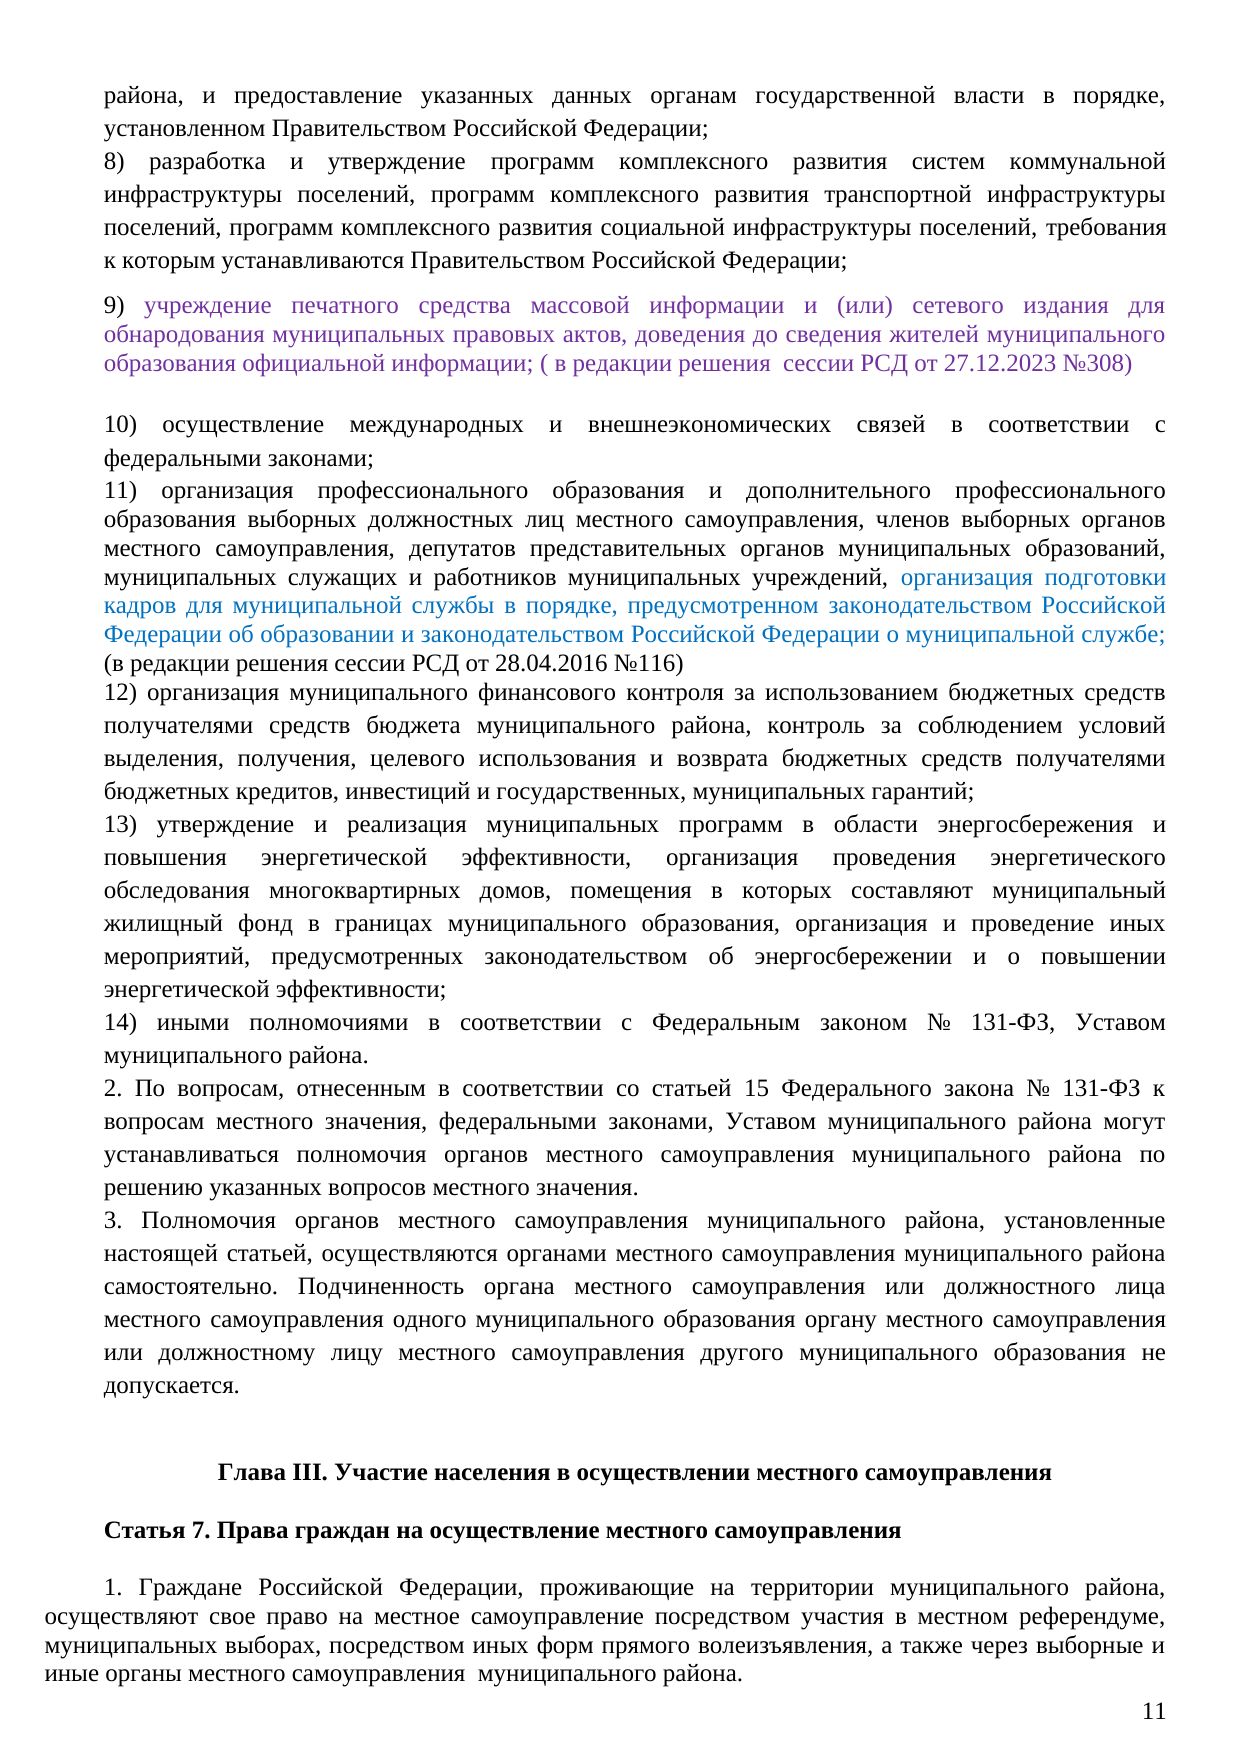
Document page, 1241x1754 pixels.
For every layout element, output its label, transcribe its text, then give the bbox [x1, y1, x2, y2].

text 14) иными полномочиями в соответствии с Федеральным законом № 131-ФЗ, Уставом муниципального района. [103, 1007, 1167, 1069]
text Статья 7. Права граждан на осуществление местного самоуправления [44, 1515, 1167, 1543]
text 2. По вопросам, отнесенным в соответствии со статьей 15 Федерального закона № 131-ФЗ к вопросам местного значения, федеральными законами, Уставом муниципального района могут устанавливаться полномочия органов местного самоуправления муниципального района по решению указанных вопросов местного значения. [103, 1073, 1167, 1201]
text Глава III. Участие населения в осуществлении местного самоуправления [44, 1457, 1167, 1486]
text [103, 80, 1167, 141]
text 3. Полномочия органов местного самоуправления муниципального района, установленные настоящей статьей, осуществляются органами местного самоуправления муниципального района самостоятельно. Подчиненность органа местного самоуправления или должностного лица местного самоуправления одного муниципального образования органу местного самоуправления или должностному лицу местного самоуправления другого муниципального образования не допускается. [103, 1205, 1167, 1399]
text 13) утверждение и реализация муниципальных программ в области энергосбережения и повышения энергетической эффективности, организация проведения энергетического обследования многоквартирных домов, помещения в которых составляют муниципальный жилищный фонд в границах муниципального образования, организация и проведение иных мероприятий, предусмотренных законодательством об энергосбережении и о повышении энергетической эффективности; [103, 809, 1167, 1003]
text 9) учреждение печатного средства массовой информации и (или) сетевого издания для обнародования муниципальных правовых актов, доведения до сведения жителей муниципального образования официальной информации; ( в редакции решения сессии РСД от 27.12.2023 №308) [103, 290, 1167, 377]
text 11) организация профессионального образования и дополнительного профессионального образования выборных должностных лиц местного самоуправления, членов выборных органов местного самоуправления, депутатов представительных органов муниципальных образований, муниципальных служащих и работников муниципальных учреждений, организация подготовки кадров для муниципальной службы в порядке, предусмотренном законодательством Российской Федерации об образовании и законодательством Российской Федерации о муниципальной службе; (в редакции решения сессии РСД от 28.04.2016 №116) [103, 476, 1167, 677]
text 8) разработка и утверждение программ комплексного развития систем коммунальной инфраструктуры поселений, программ комплексного развития транспортной инфраструктуры поселений, программ комплексного развития социальной инфраструктуры поселений, требования к которым устанавливаются Правительством Российской Федерации; [103, 146, 1167, 273]
text 10) осуществление международных и внешнеэкономических связей в соответствии с федеральными законами; [103, 409, 1167, 471]
text 12) организация муниципального финансового контроля за использованием бюджетных средств получателями средств бюджета муниципального района, контроль за соблюдением условий выделения, получения, целевого использования и возврата бюджетных средств получателями бюджетных кредитов, инвестиций и государственных, муниципальных гарантий; [103, 677, 1167, 805]
text 1. Граждане Российской Федерации, проживающие на территории муниципального района, осуществляют свое право на местное самоуправление посредством участия в местном референдуме, муниципальных выборах, посредством иных форм прямого волеизъявления, а также через выборные и иные органы местного самоуправления муниципального района. [44, 1572, 1167, 1687]
